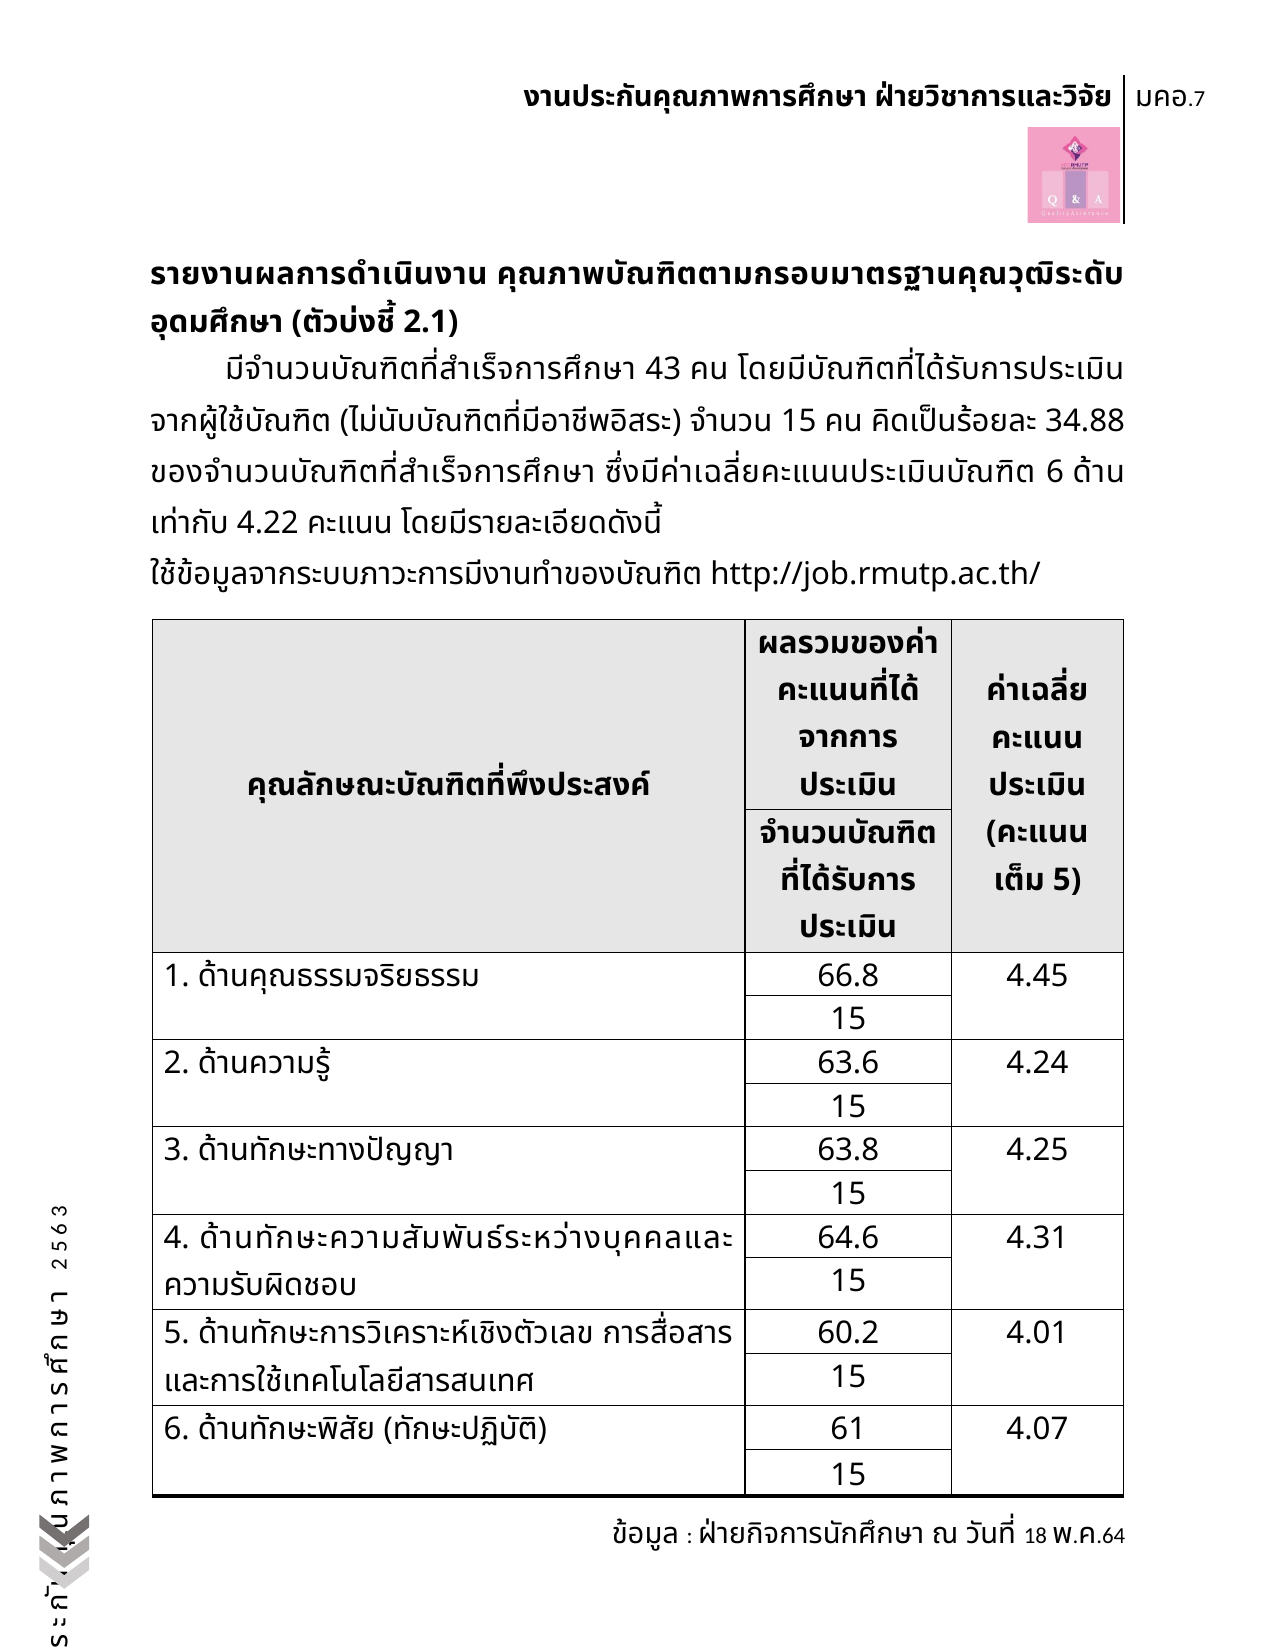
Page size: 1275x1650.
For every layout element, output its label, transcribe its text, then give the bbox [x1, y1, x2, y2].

table_cell 4. ด้านทักษะความสัมพันธ์ระหว่างบุคคลและความรับผิดชอบ [153, 1215, 744, 1309]
text มีจำนวนบัณฑิตที่สำเร็จการศึกษา 43 คน โดยมีบัณฑิตที่ได้รับการประเมินจากผู้ใช้บัณฑิต (ไม่นับบัณฑิตที่มีอาชีพอิสระ) จำนวน 15 คน คิดเป็นร้อยละ 34.88 ของจำนวนบัณฑิตที่สำเร็จการศึกษา ซึ่งมีค่าเฉลี่ยคะแนนประเมินบัณฑิต 6 ด้าน เท่ากับ 4.22 คะแนน โดยมีรายละเอียดดังนี้ [150, 346, 1125, 548]
table_cell 15 [746, 996, 951, 1039]
table_cell 15 [746, 1450, 951, 1494]
table_cell 4.01 [952, 1310, 1123, 1405]
table_cell 5. ด้านทักษะการวิเคราะห์เชิงตัวเลข การสื่อสาร และการใช้เทคโนโลยีสารสนเทศ [153, 1310, 744, 1405]
table_header คุณลักษณะบัณฑิตที่พึงประสงค์ [153, 620, 744, 952]
table_cell 61 [746, 1406, 951, 1449]
table_cell 64.6 [746, 1215, 951, 1257]
picture [1026, 127, 1121, 221]
table_cell 3. ด้านทักษะทางปัญญา [153, 1127, 744, 1213]
text ใช้ข้อมูลจากระบบภาวะการมีงานทำของบัณฑิต http://job.rmutp.ac.th/ [150, 551, 1125, 599]
table_cell 4.45 [952, 953, 1123, 1039]
table_cell 15 [746, 1354, 951, 1405]
table_cell 1. ด้านคุณธรรมจริยธรรม [153, 953, 744, 1039]
table_cell 4.25 [952, 1127, 1123, 1213]
table_cell 6. ด้านทักษะพิสัย (ทักษะปฏิบัติ) [153, 1406, 744, 1494]
table_cell จำนวนบัณฑิตที่ได้รับการประเมิน [746, 810, 951, 952]
table_cell 63.8 [746, 1127, 951, 1170]
table_header ค่าเฉลี่ยคะแนนประเมิน (คะแนนเต็ม 5) [952, 620, 1123, 952]
table_cell 15 [746, 1084, 951, 1126]
table_cell 2. ด้านความรู้ [153, 1040, 744, 1126]
text รายงานผลการดำเนินงาน คุณภาพบัณฑิตตามกรอบมาตรฐานคุณวุฒิระดับอุดมศึกษา (ตัวบ่งชี้ 2.1) [150, 252, 1125, 346]
table_cell 4.24 [952, 1040, 1123, 1126]
table_cell 60.2 [746, 1310, 951, 1353]
table_cell 66.8 [746, 953, 951, 995]
table_cell 4.07 [952, 1406, 1123, 1494]
table_cell 63.6 [746, 1040, 951, 1083]
table_cell 15 [746, 1258, 951, 1309]
table_header ผลรวมของค่าคะแนนที่ได้จากการประเมิน [746, 620, 951, 809]
table_cell 4.31 [952, 1215, 1123, 1309]
table_cell 15 [746, 1171, 951, 1213]
